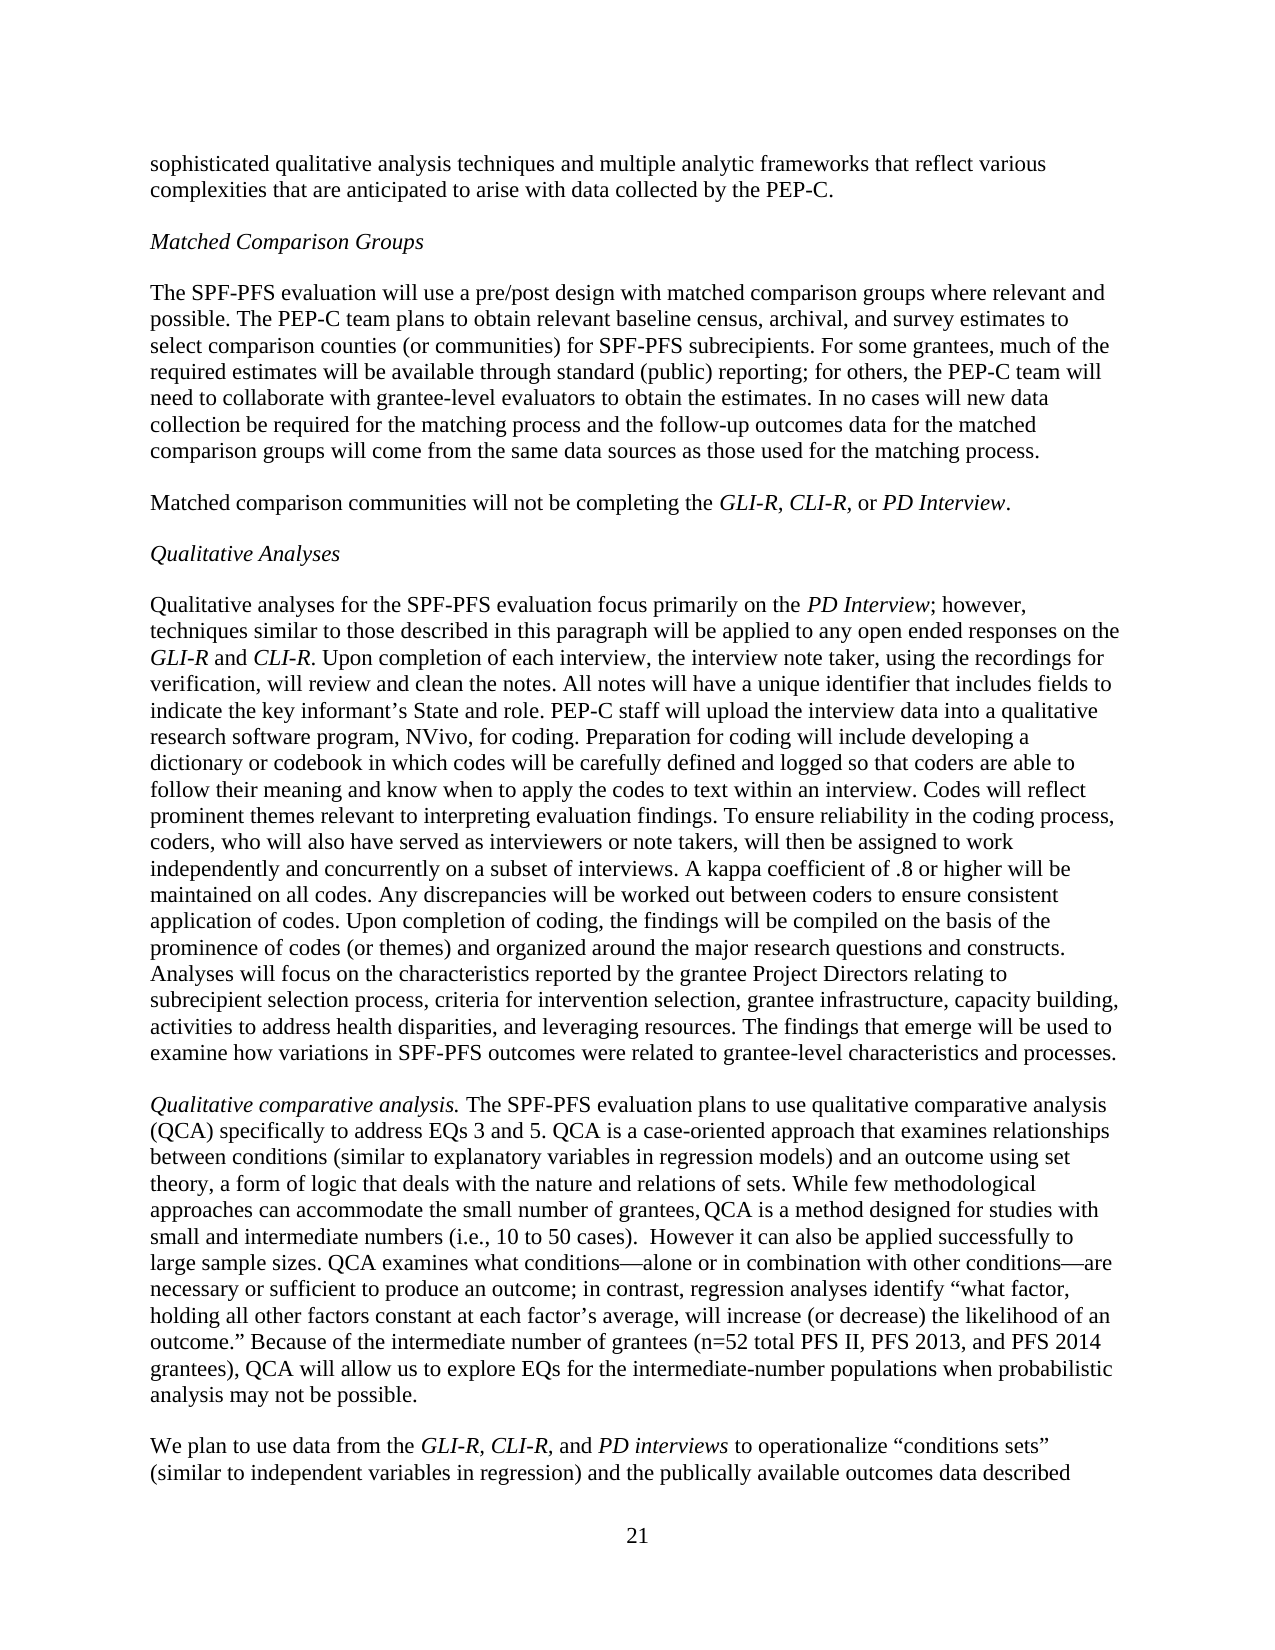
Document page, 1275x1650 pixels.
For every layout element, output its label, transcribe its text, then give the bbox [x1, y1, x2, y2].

text Matched comparison communities will not be completing the GLI-R, CLI-R, or PD Interview. [150, 488, 1125, 515]
text The SPF-PFS evaluation will use a pre/post design with matched comparison groups where relevant and possible. The PEP-C team plans to obtain relevant baseline census, archival, and survey estimates to select comparison counties (or communities) for SPF-PFS subrecipients. For some grantees, much of the required estimates will be available through standard (public) reporting; for others, the PEP-C team will need to collaborate with grantee-level evaluators to obtain the estimates. In no cases will new data collection be required for the matching process and the follow-up outcomes data for the matched comparison groups will come from the same data sources as those used for the matching process. [150, 279, 1125, 463]
text Qualitative comparative analysis. The SPF-PFS evaluation plans to use qualitative comparative analysis (QCA) specifically to address EQs 3 and 5. QCA is a case-oriented approach that examines relationships between conditions (similar to explanatory variables in regression models) and an outcome using set theory, a form of logic that deals with the nature and relations of sets. While few methodological approaches can accommodate the small number of grantees, QCA is a method designed for studies with small and intermediate numbers (i.e., 10 to 50 cases). However it can also be applied successfully to large sample sizes. QCA examines what conditions—alone or in combination with other conditions—are necessary or sufficient to produce an outcome; in contrast, regression analyses identify “what factor, holding all other factors constant at each factor’s average, will increase (or decrease) the likelihood of an outcome.” Because of the intermediate number of grantees (n=52 total PFS II, PFS 2013, and PFS 2014 grantees), QCA will allow us to explore EQs for the intermediate-number populations when probabilistic analysis may not be possible. [150, 1091, 1125, 1407]
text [150, 150, 1125, 203]
text Matched Comparison Groups [150, 228, 1125, 254]
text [150, 1432, 1125, 1485]
text Qualitative Analyses [150, 540, 1125, 566]
text Qualitative analyses for the SPF-PFS evaluation focus primarily on the PD Interview; however, techniques similar to those described in this paragraph will be applied to any open ended responses on the GLI-R and CLI-R. Upon completion of each interview, the interview note taker, using the recordings for verification, will review and clean the notes. All notes will have a unique identifier that includes fields to indicate the key informant’s State and role. PEP-C staff will upload the interview data into a qualitative research software program, NVivo, for coding. Preparation for coding will include developing a dictionary or codebook in which codes will be carefully defined and logged so that coders are able to follow their meaning and know when to apply the codes to text within an interview. Codes will reflect prominent themes relevant to interpreting evaluation findings. To ensure reliability in the coding process, coders, who will also have served as interviewers or note takers, will then be assigned to work independently and concurrently on a subset of interviews. A kappa coefficient of .8 or higher will be maintained on all codes. Any discrepancies will be worked out between coders to ensure consistent application of codes. Upon completion of coding, the findings will be compiled on the basis of the prominence of codes (or themes) and organized around the major research questions and constructs. Analyses will focus on the characteristics reported by the grantee Project Directors relating to subrecipient selection process, criteria for intervention selection, grantee infrastructure, capacity building, activities to address health disparities, and leveraging resources. The findings that emerge will be used to examine how variations in SPF-PFS outcomes were related to grantee-level characteristics and processes. [150, 591, 1125, 1066]
